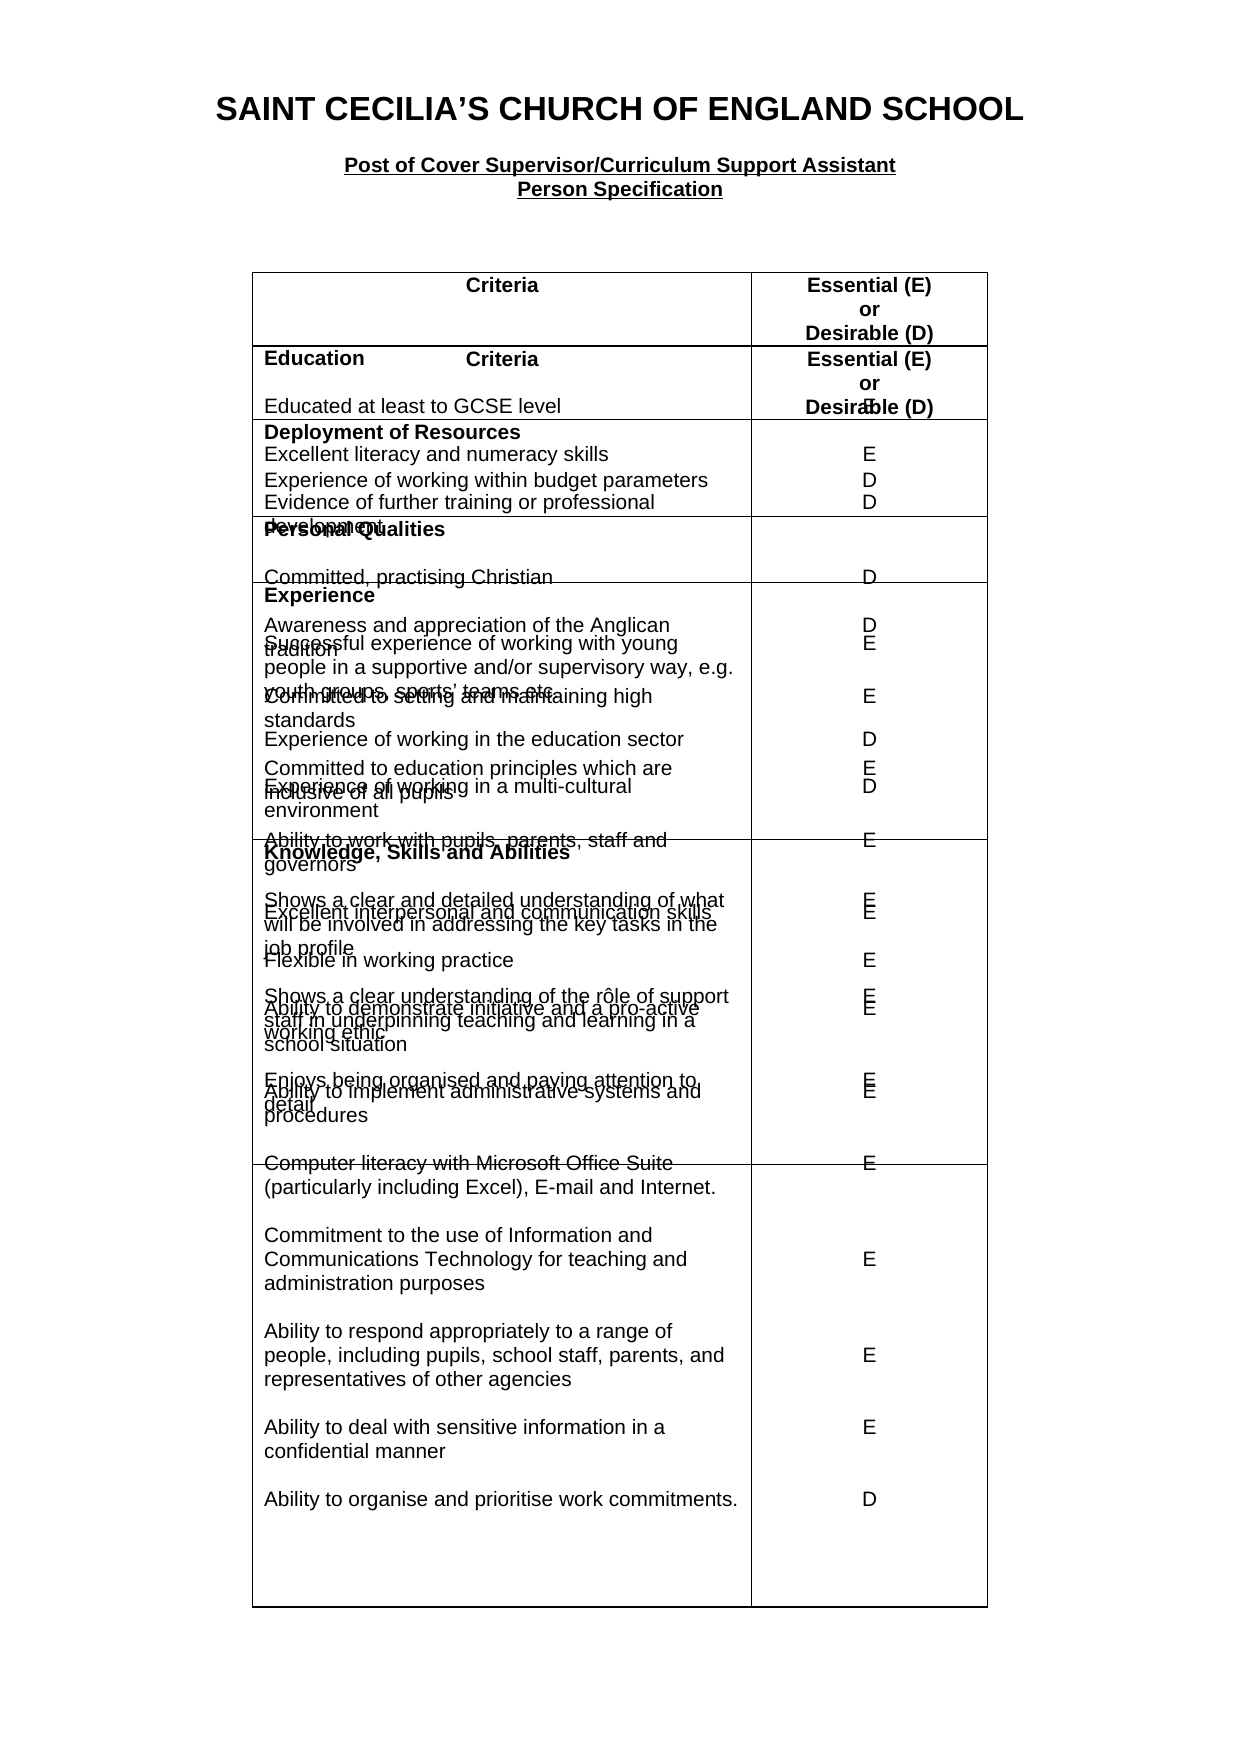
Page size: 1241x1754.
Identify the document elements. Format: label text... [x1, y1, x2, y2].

table_header Criteria [253, 273, 751, 345]
title SAINT CECILIA’S CHURCH OF ENGLAND SCHOOL [150, 89, 1090, 127]
table_cell E D D [752, 583, 987, 839]
text Post of Cover Supervisor/Curriculum Support Assistant [150, 153, 1090, 177]
table_header Essential (E) or Desirable (D) [752, 273, 987, 345]
table_cell Knowledge, Skills and Abilities Shows a clear and detailed understanding of what will be involved in addressing the key tasks in the job profile Shows a clear understanding of the rôle of support staff in underpinning teaching and learning in a school situation Ability to implement administrative systems and procedures Computer literacy with Microsoft Office Suite (particularly including Excel), E-mail and Internet. Commitment to the use of Information and Communications Technology for teaching and administration purposes Ability to respond appropriately to a range of people, including pupils, school staff, parents, and representatives of other agencies Ability to deal with sensitive information in a confidential manner Ability to organise and prioritise work commitments. [253, 840, 751, 1606]
subtitle Person Specification [150, 177, 1090, 201]
table_cell Experience Successful experience of working with young people in a supportive and/or supervisory way, e.g. youth groups, sports’ teams etc. Experience of working in the education sector Experience of working in a multi-cultural environment [253, 583, 751, 839]
table_cell E E D [752, 346, 987, 582]
table_cell E E E E E E E D [752, 840, 987, 1606]
table_cell Education Educated at least to GCSE level Excellent literacy and numeracy skills Evidence of further training or professional development [253, 346, 751, 582]
